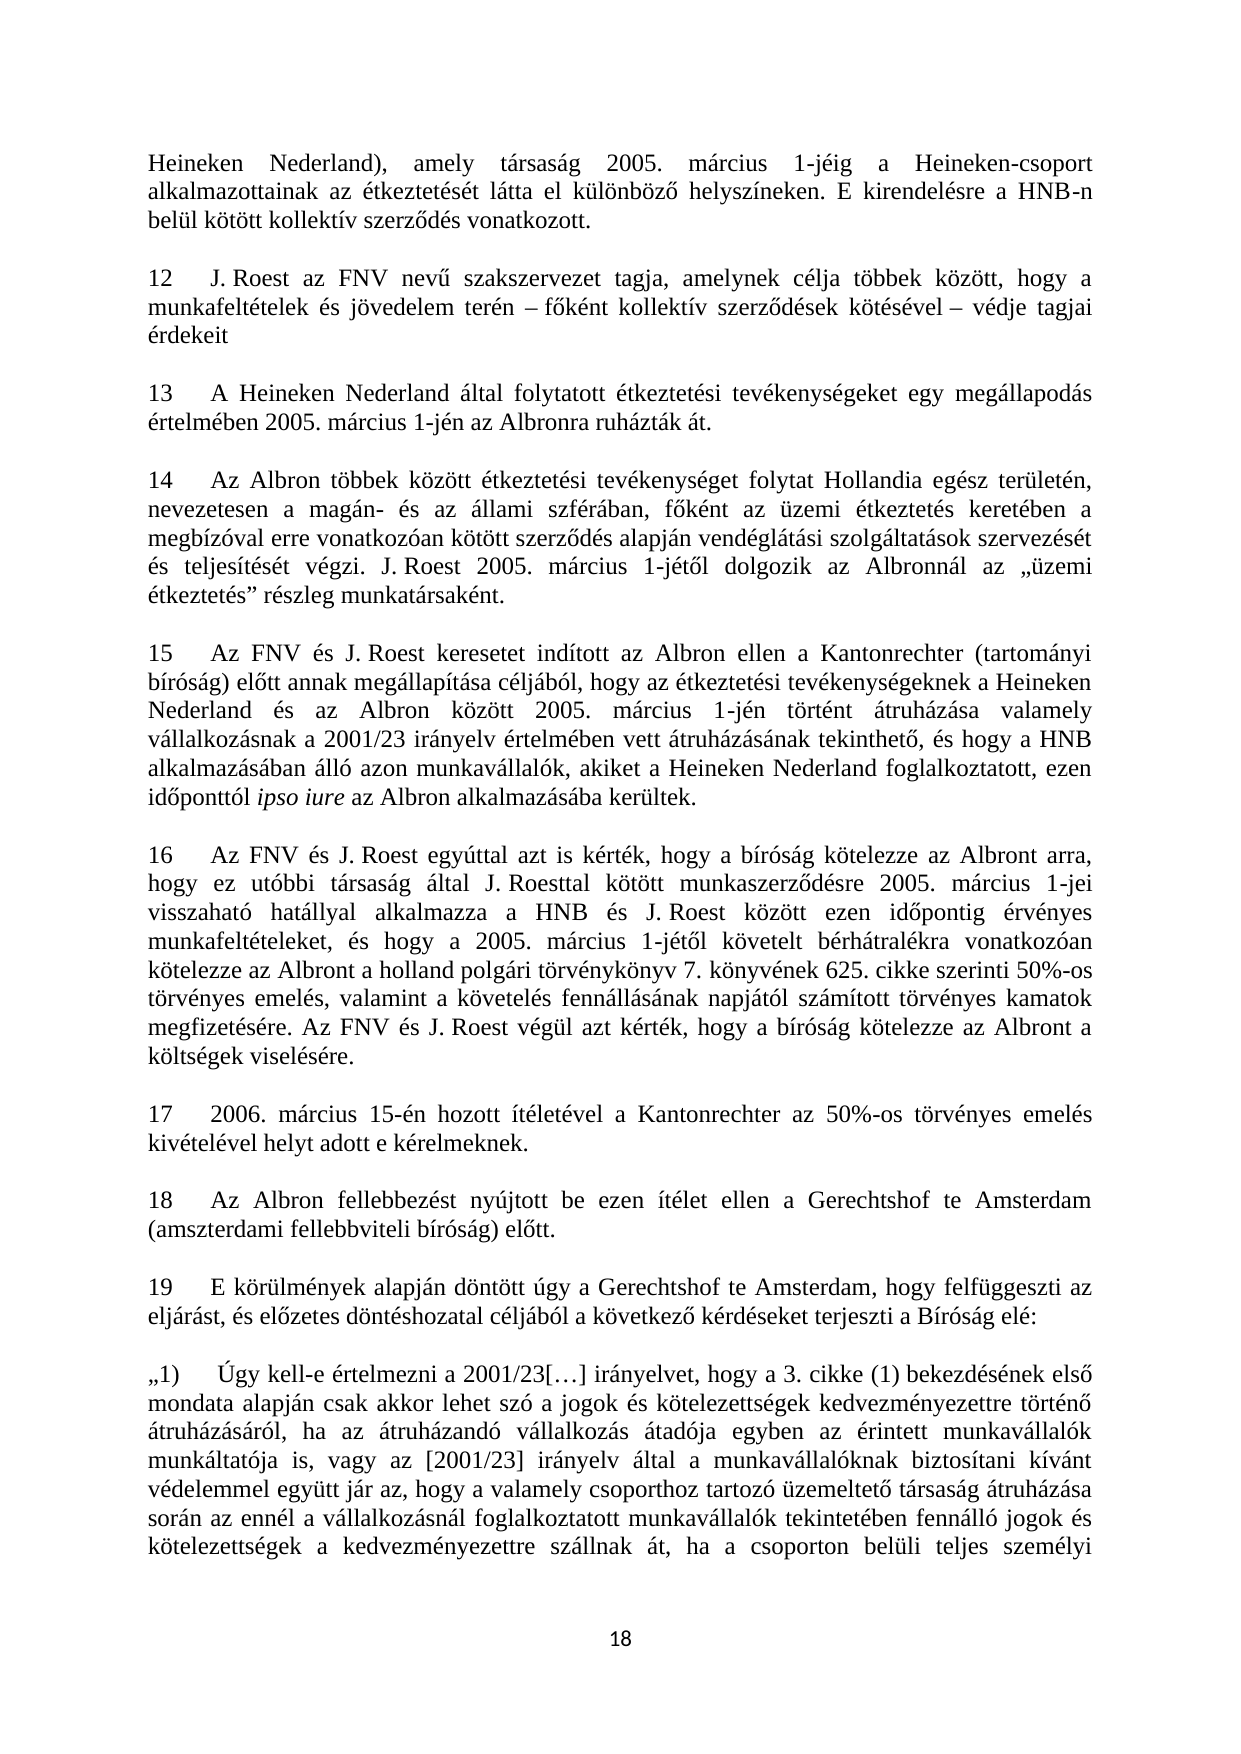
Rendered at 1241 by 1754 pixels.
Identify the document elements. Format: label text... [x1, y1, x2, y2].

text 19 E körülmények alapján döntött úgy a Gerechtshof te Amsterdam, hogy felfüggeszti az eljárást, és előzetes döntéshozatal céljából a következő kérdéseket terjeszti a Bíróság elé: [148, 1272, 1093, 1330]
text 12 J. Roest az FNV nevű szakszervezet tagja, amelynek célja többek között, hogy a munkafeltételek és jövedelem terén – főként kollektív szerződések kötésével – védje tagjai érdekeit [148, 263, 1093, 349]
text 14 Az Albron többek között étkeztetési tevékenységet folytat Hollandia egész területén, nevezetesen a magán- és az állami szférában, főként az üzemi étkeztetés keretében a megbízóval erre vonatkozóan kötött szerződés alapján vendéglátási szolgáltatások szervezését és teljesítését végzi. J. Roest 2005. március 1-jétől dolgozik az Albronnál az „üzemi étkeztetés” részleg munkatársaként. [148, 465, 1093, 609]
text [148, 1359, 1093, 1560]
text 13 A Heineken Nederland által folytatott étkeztetési tevékenységeket egy megállapodás értelmében 2005. március 1-jén az Albronra ruházták át. [148, 378, 1093, 436]
text 16 Az FNV és J. Roest egyúttal azt is kérték, hogy a bíróság kötelezze az Albront arra, hogy ez utóbbi társaság által J. Roesttal kötött munkaszerződésre 2005. március 1-jei visszaható hatállyal alkalmazza a HNB és J. Roest között ezen időpontig érvényes munkafeltételeket, és hogy a 2005. március 1-jétől követelt bérhátralékra vonatkozóan kötelezze az Albront a holland polgári törvénykönyv 7. könyvének 625. cikke szerinti 50%-os törvényes emelés, valamint a követelés fennállásának napjától számított törvényes kamatok megfizetésére. Az FNV és J. Roest végül azt kérték, hogy a bíróság kötelezze az Albront a költségek viselésére. [148, 840, 1093, 1070]
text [148, 148, 1093, 234]
text 18 Az Albron fellebbezést nyújtott be ezen ítélet ellen a Gerechtshof te Amsterdam (amszterdami fellebbviteli bíróság) előtt. [148, 1186, 1093, 1243]
text 15 Az FNV és J. Roest keresetet indított az Albron ellen a Kantonrechter (tartományi bíróság) előtt annak megállapítása céljából, hogy az étkeztetési tevékenységeknek a Heineken Nederland és az Albron között 2005. március 1-jén történt átruházása valamely vállalkozásnak a 2001/23 irányelv értelmében vett átruházásának tekinthető, és hogy a HNB alkalmazásában álló azon munkavállalók, akiket a Heineken Nederland foglalkoztatott, ezen időponttól ipso iure az Albron alkalmazásába kerültek. [148, 638, 1093, 811]
text 17 2006. március 15-én hozott ítéletével a Kantonrechter az 50%-os törvényes emelés kivételével helyt adott e kérelmeknek. [148, 1099, 1093, 1156]
